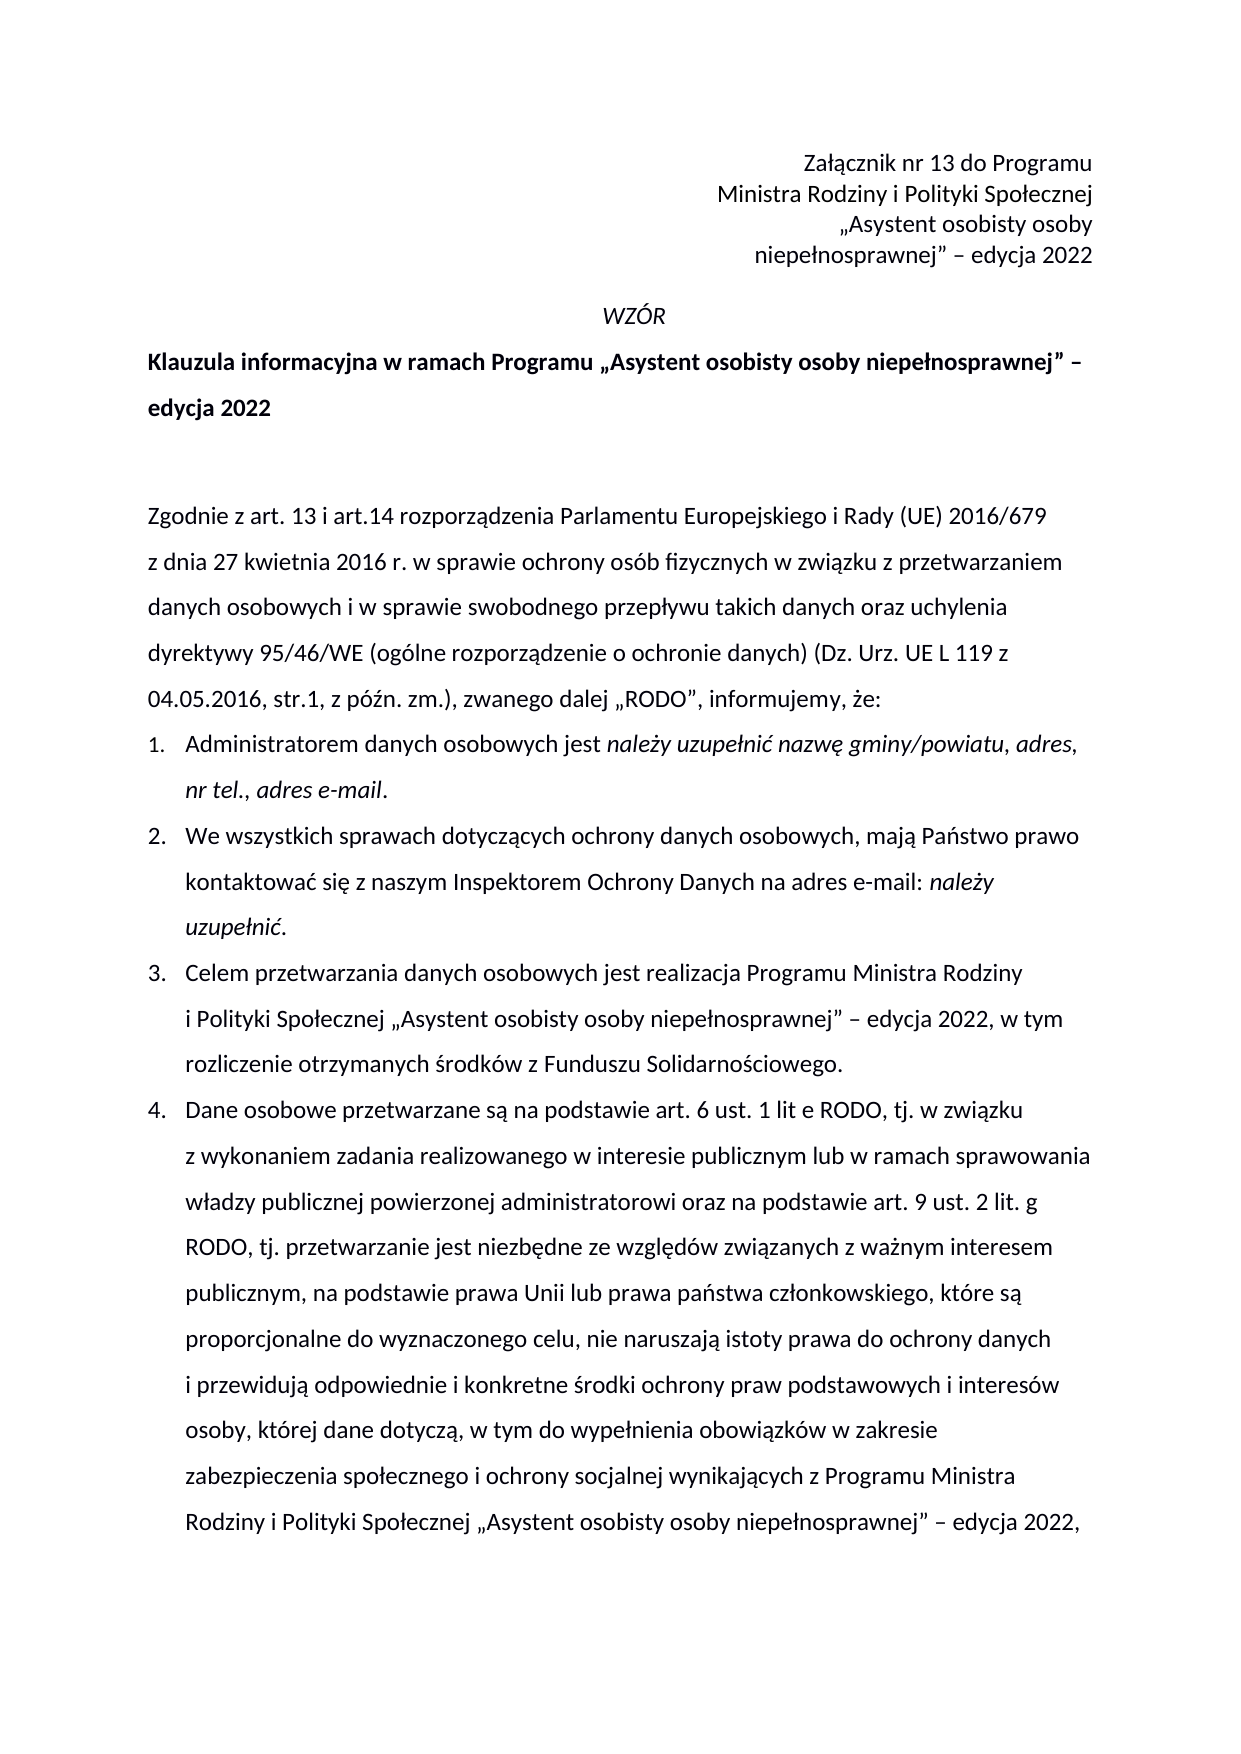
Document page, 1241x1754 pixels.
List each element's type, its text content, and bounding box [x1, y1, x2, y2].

text Klauzula informacyjna w ramach Programu „Asystent osobisty osoby niepełnosprawnej” – edycja 2022 [148, 346, 1123, 422]
text Zgodnie z art. 13 i art.14 rozporządzenia Parlamentu Europejskiego i Rady (UE) 2016/679 z dnia 27 kwietnia 2016 r. w sprawie ochrony osób fizycznych w związku z przetwarzaniem danych osobowych i w sprawie swobodnego przepływu takich danych oraz uchylenia dyrektywy 95/46/WE (ogólne rozporządzenie o ochronie danych) (Dz. Urz. UE L 119 z 04.05.2016, str.1, z późn. zm.), zwanego dalej „RODO”, informujemy, że: [148, 500, 1093, 713]
text Ministra Rodziny i Polityki Społecznej [148, 178, 1093, 209]
text niepełnosprawnej” – edycja 2022 [148, 239, 1093, 270]
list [148, 1094, 1093, 1536]
list Celem przetwarzania danych osobowych jest realizacja Programu Ministra Rodziny i Polityki Społecznej „Asystent osobisty osoby niepełnosprawnej” – edycja 2022, w tym rozliczenie otrzymanych środków z Funduszu Solidarnościowego. [148, 957, 1093, 1079]
text Załącznik nr 13 do Programu [148, 148, 1093, 178]
text „Asystent osobisty osoby [148, 209, 1093, 239]
list Administratorem danych osobowych jest należy uzupełnić nazwę gminy/powiatu, adres, nr tel., adres e-mail. [148, 728, 1093, 805]
text WZÓR [148, 300, 1123, 331]
list We wszystkich sprawach dotyczących ochrony danych osobowych, mają Państwo prawo kontaktować się z naszym Inspektorem Ochrony Danych na adres e-mail: należy uzupełnić. [148, 820, 1093, 942]
